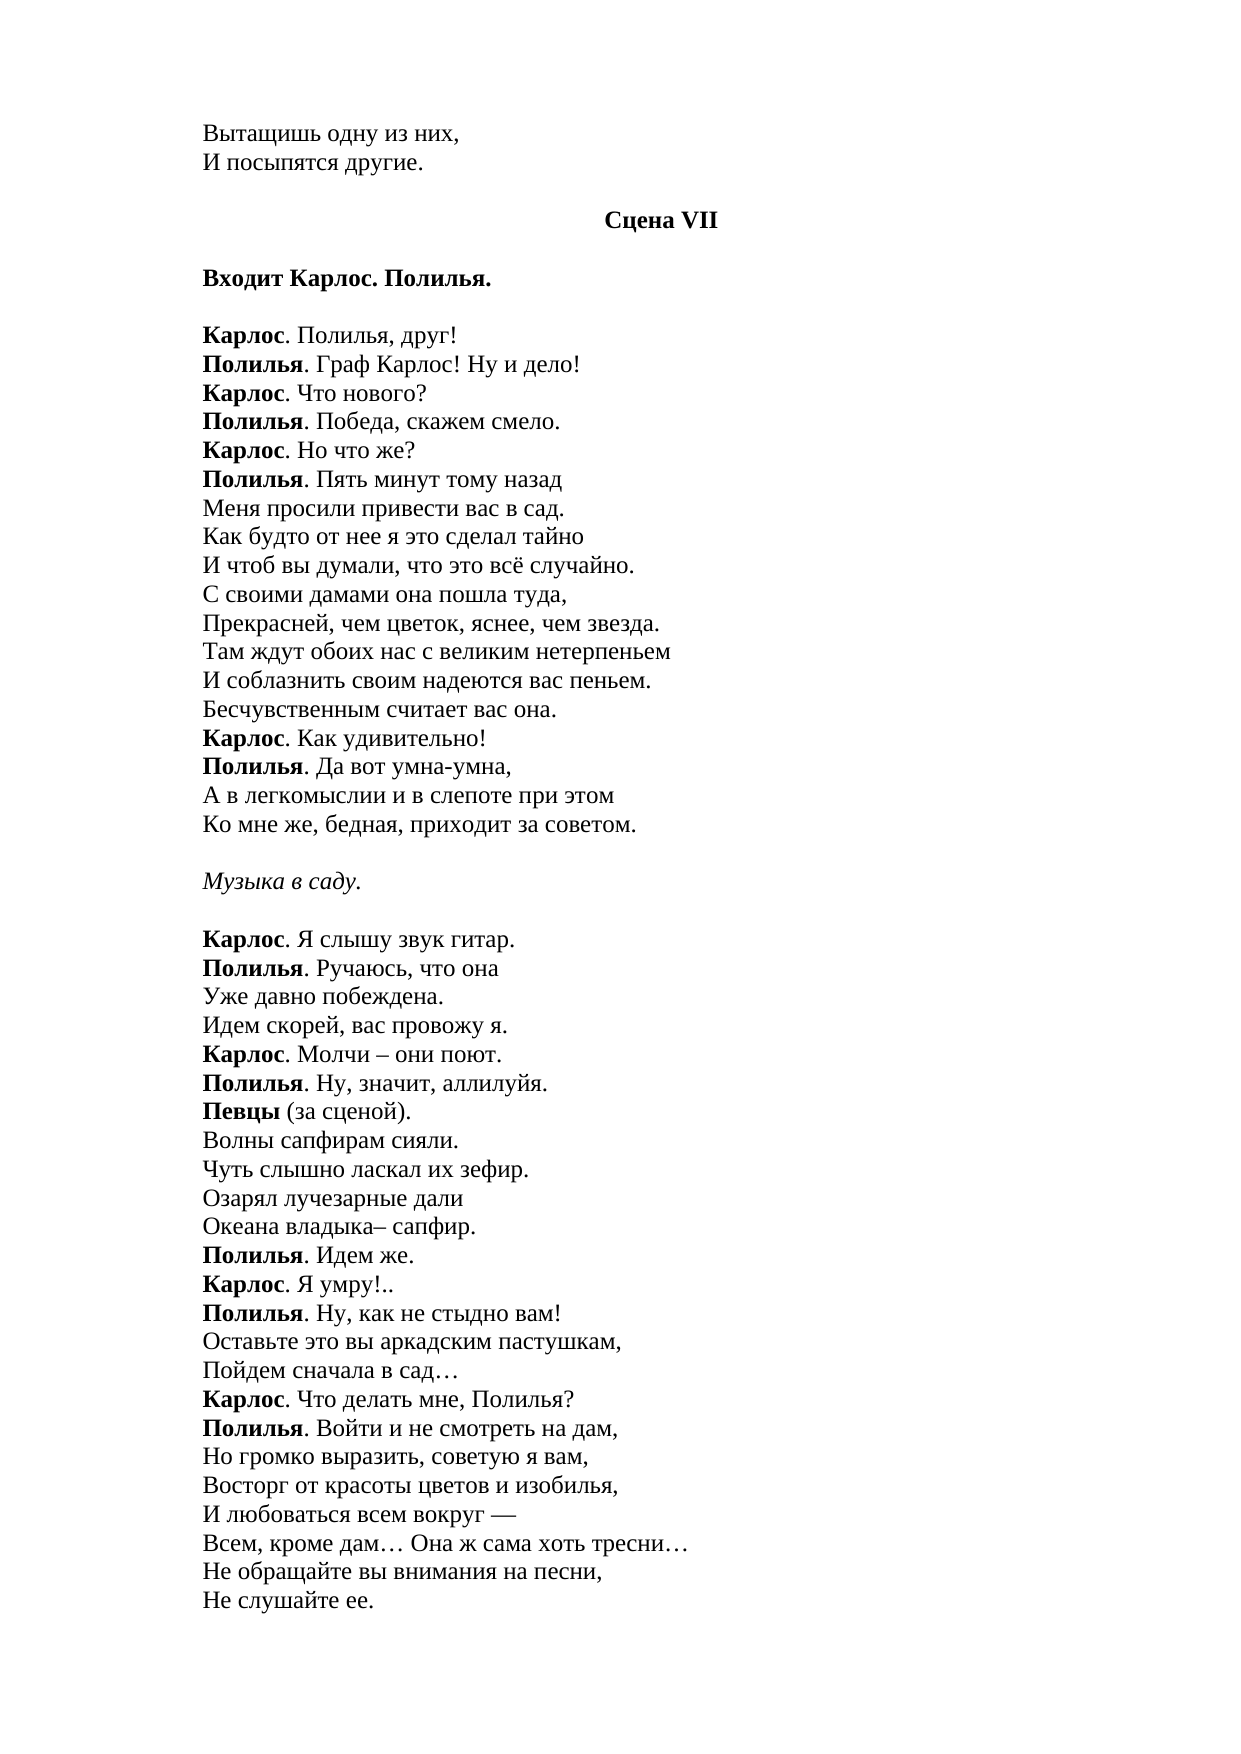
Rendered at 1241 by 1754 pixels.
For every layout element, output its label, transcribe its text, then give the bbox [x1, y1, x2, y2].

text И чтоб вы думали, что это всё случайно. [177, 550, 1152, 579]
text И посыпятся другие. [177, 147, 1152, 176]
text Карлос. Как удивительно! [177, 723, 1152, 751]
text Пойдем сначала в сад… [177, 1355, 1152, 1384]
text А в легкомыслии и в слепоте при этом [177, 780, 1152, 809]
text Идем скорей, вас провожу я. [177, 1010, 1152, 1039]
text Озарял лучезарные дали [177, 1183, 1152, 1211]
text Не слушайте ее. [177, 1585, 1152, 1614]
text Полилья. Граф Карлос! Ну и дело! [177, 349, 1152, 378]
text Полилья. Победа, скажем смело. [177, 406, 1152, 435]
text Там ждут обоих нас с великим нетерпеньем [177, 636, 1152, 665]
text Ко мне же, бедная, приходит за советом. [177, 809, 1152, 838]
text Карлос. Я умру!.. [177, 1269, 1152, 1298]
text Прекрасней, чем цветок, яснее, чем звезда. [177, 608, 1152, 636]
text Карлос. Что делать мне, Полилья? [177, 1384, 1152, 1413]
text Полилья. Да вот умна-умна, [177, 751, 1152, 780]
text Полилья. Пять минут тому назад [177, 464, 1152, 493]
text Не обращайте вы внимания на песни, [177, 1556, 1152, 1585]
text С своими дамами она пошла туда, [177, 579, 1152, 608]
text Полилья. Ну, значит, аллилуйя. [177, 1068, 1152, 1096]
text Но громко выразить, советую я вам, [177, 1441, 1152, 1470]
text Всем, кроме дам… Она ж сама хоть тресни… [177, 1528, 1152, 1556]
text И любоваться всем вокруг — [177, 1499, 1152, 1528]
text Вытащишь одну из них, [177, 118, 1152, 147]
text Входит Карлос. Полилья. [177, 263, 1152, 291]
text Океана владыка– сапфир. [177, 1211, 1152, 1240]
text Полилья. Идем же. [177, 1240, 1152, 1269]
text Волны сапфирам сияли. [177, 1125, 1152, 1154]
text Сцена VII [177, 205, 1152, 233]
text Карлос. Я слышу звук гитар. [177, 924, 1152, 953]
text Чуть слышно ласкал их зефир. [177, 1154, 1152, 1183]
text Карлос. Что нового? [177, 378, 1152, 406]
text Полилья. Войти и не смотреть на дам, [177, 1413, 1152, 1441]
text Уже давно побеждена. [177, 981, 1152, 1010]
text Как будто от нее я это сделал тайно [177, 521, 1152, 550]
text Полилья. Ну, как не стыдно вам! [177, 1298, 1152, 1326]
text И соблазнить своим надеются вас пеньем. [177, 665, 1152, 694]
text Меня просили привести вас в сад. [177, 493, 1152, 521]
text Бесчувственным считает вас она. [177, 694, 1152, 723]
text Музыка в саду. [177, 866, 1152, 895]
text Восторг от красоты цветов и изобилья, [177, 1470, 1152, 1499]
text Карлос. Полилья, друг! [177, 320, 1152, 349]
text Карлос. Молчи – они поют. [177, 1039, 1152, 1068]
text Карлос. Но что же? [177, 435, 1152, 464]
text Певцы (за сценой). [177, 1096, 1152, 1125]
text Оставьте это вы аркадским пастушкам, [177, 1326, 1152, 1355]
text Полилья. Ручаюсь, что она [177, 953, 1152, 981]
